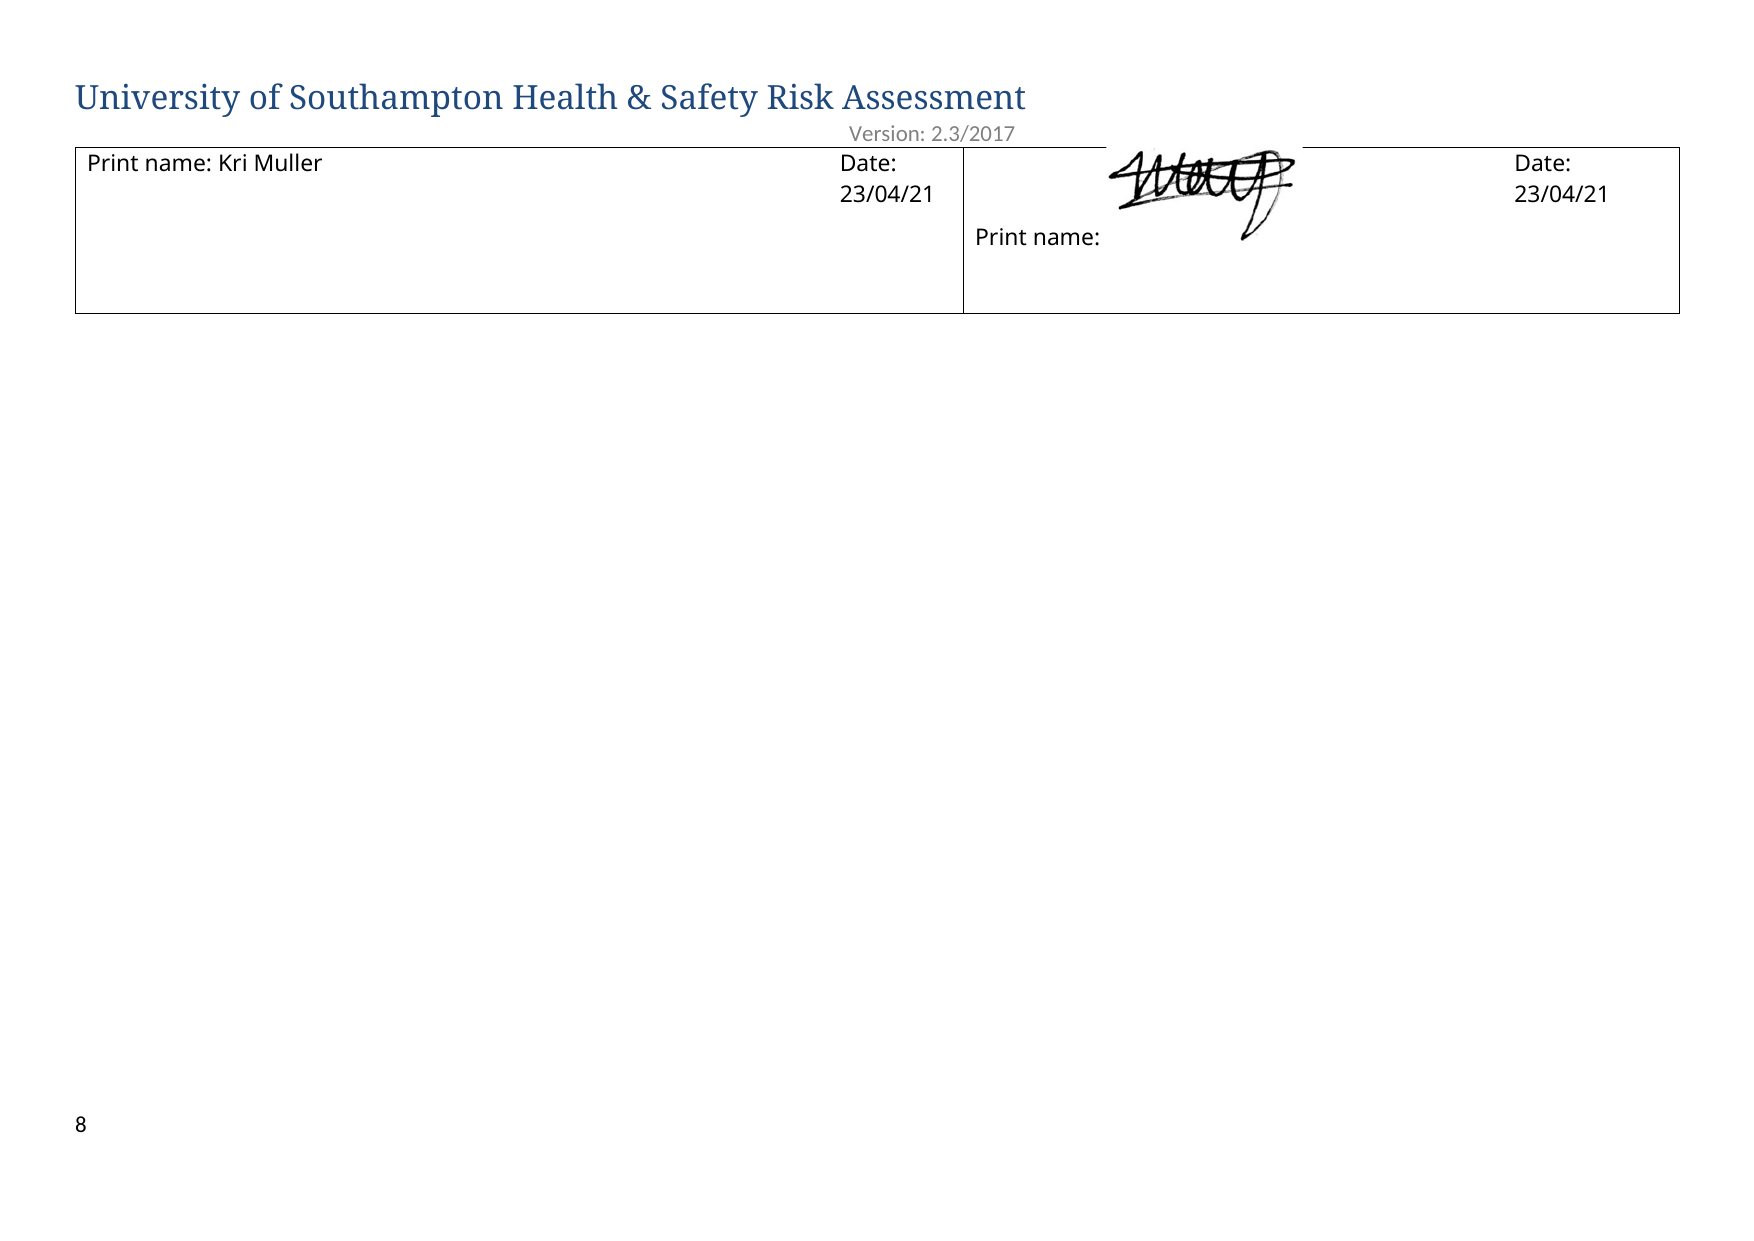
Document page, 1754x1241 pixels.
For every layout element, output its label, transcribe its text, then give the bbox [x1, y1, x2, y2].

table_cell Date: 23/04/21 [1503, 148, 1679, 313]
table_cell Print name: [964, 148, 1503, 313]
table_cell Print name: Kri Muller [76, 148, 828, 313]
picture [1106, 147, 1303, 245]
table_cell Date: 23/04/21 [828, 148, 963, 313]
